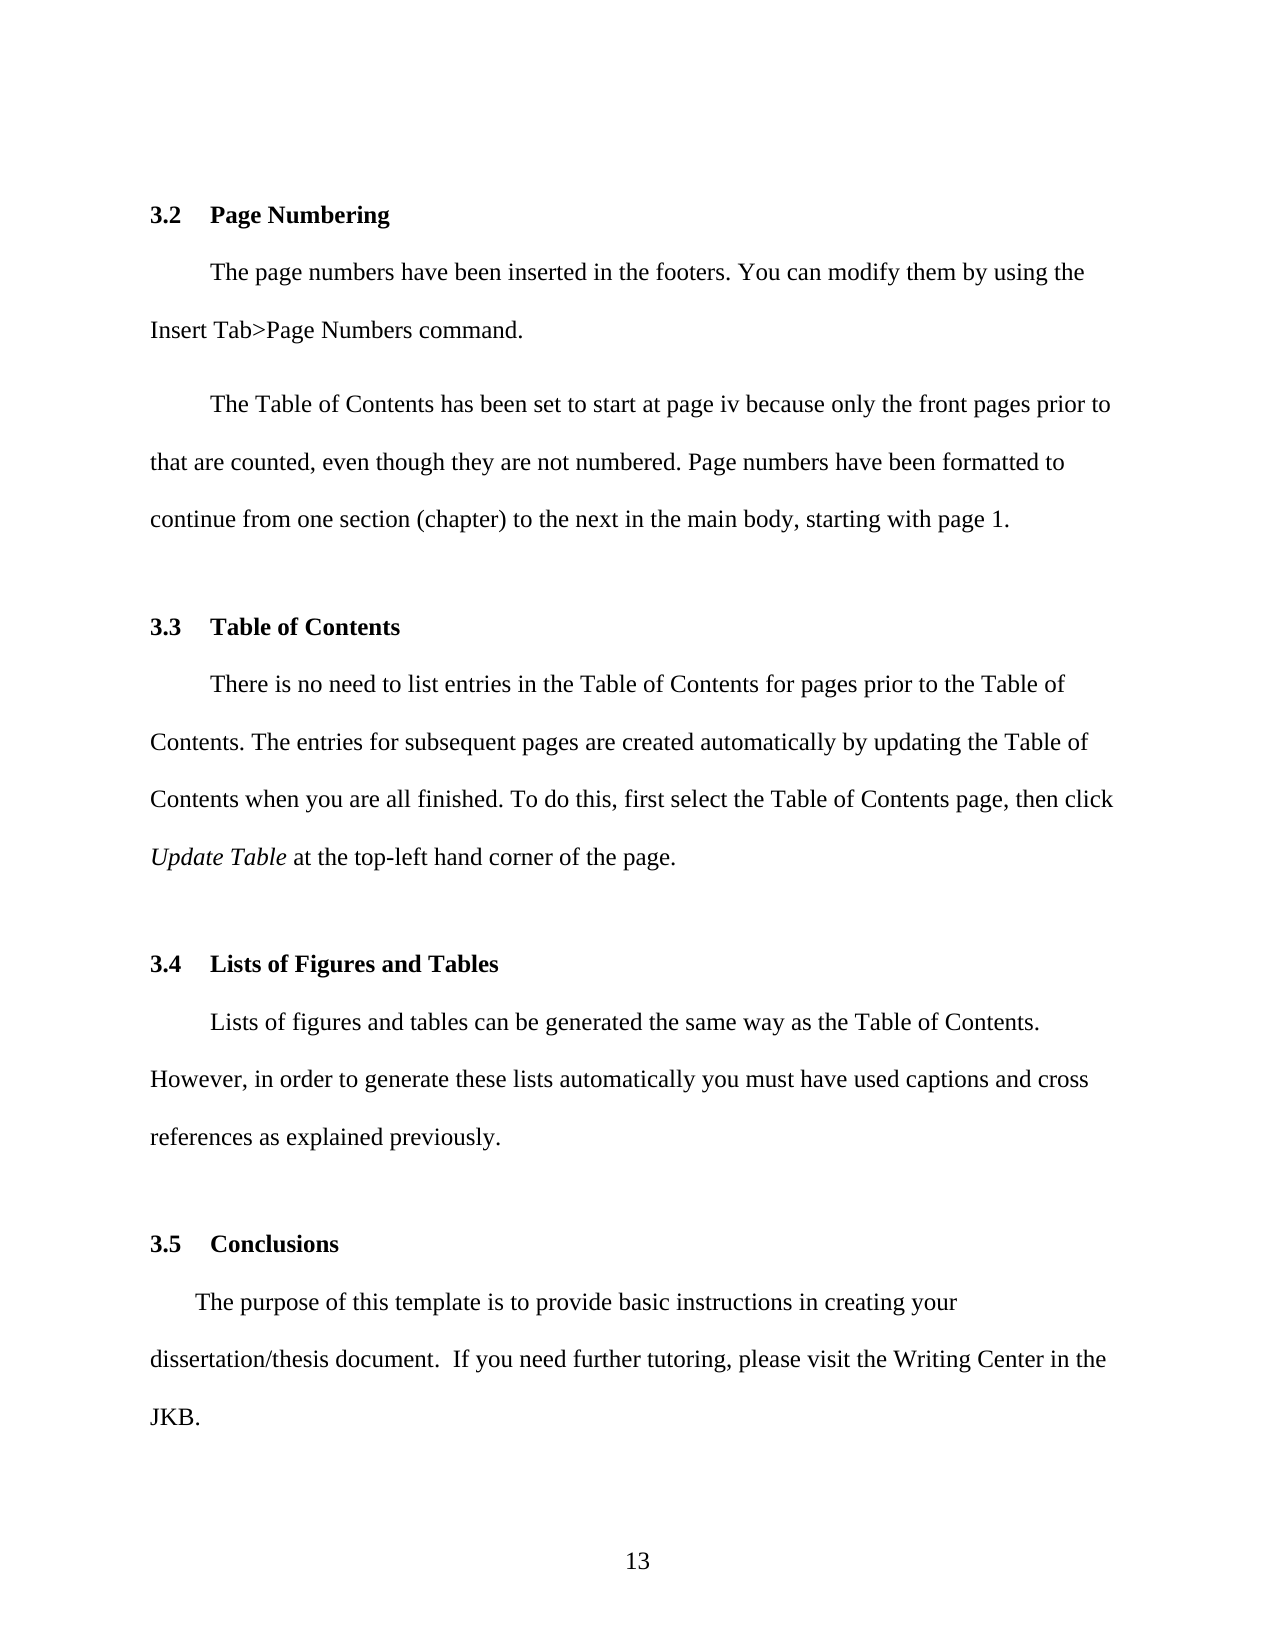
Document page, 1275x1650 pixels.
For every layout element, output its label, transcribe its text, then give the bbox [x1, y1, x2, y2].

subtitle Conclusions [150, 1229, 1125, 1258]
subtitle Lists of Figures and Tables [150, 949, 1125, 978]
subtitle Table of Contents [150, 612, 1125, 640]
subtitle Page Numbering [150, 200, 1125, 229]
text The purpose of this template is to provide basic instructions in creating your dissertation/thesis document. If you need further tutoring, please visit the Writing Center in the JKB. [150, 1287, 1125, 1430]
text There is no need to list entries in the Table of Contents for pages prior to the Table of Contents. The entries for subsequent pages are created automatically by updating the Table of Contents when you are all finished. To do this, first select the Table of Contents page, then click Update Table at the top-left hand corner of the page. [150, 669, 1125, 870]
text Lists of figures and tables can be generated the same way as the Table of Contents. However, in order to generate these lists automatically you must have used captions and cross references as explained previously. [150, 1007, 1125, 1150]
text The page numbers have been inserted in the footers. You can modify them by using the Insert Tab>Page Numbers command. [150, 257, 1125, 344]
text The Table of Contents has been set to start at page iv because only the front pages prior to that are counted, even though they are not numbered. Page numbers have been formatted to continue from one section (chapter) to the next in the main body, starting with page 1. [150, 389, 1125, 533]
